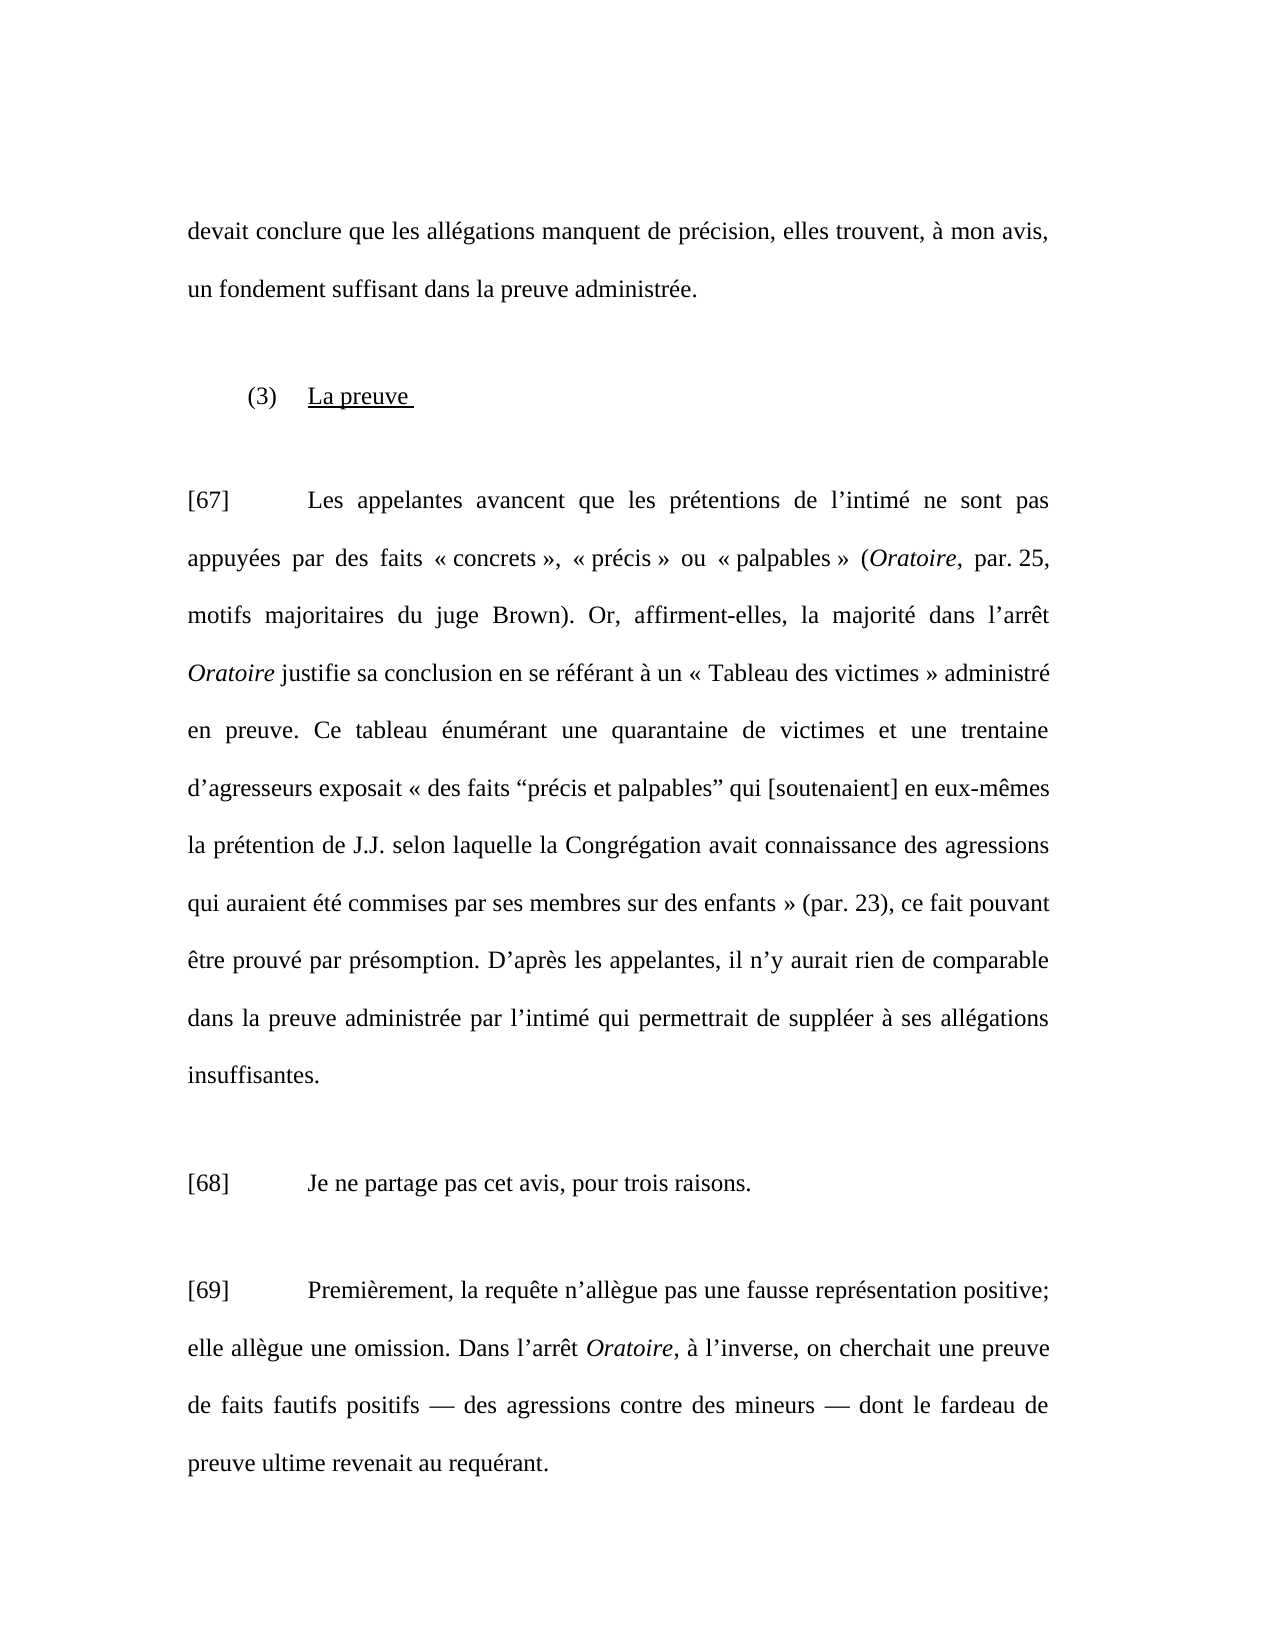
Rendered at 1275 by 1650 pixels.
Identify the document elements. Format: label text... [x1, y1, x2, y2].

text Premièrement, la requête n’allègue pas une fausse représentation positive; elle allègue une omission. Dans l’arrêt Oratoire, à l’inverse, on cherchait une preuve de faits fautifs positifs — des agressions contre des mineurs — dont le fardeau de preuve ultime revenait au requérant. [187, 1275, 1050, 1476]
text Les appelantes avancent que les prétentions de l’intimé ne sont pas appuyées par des faits « concrets », « précis » ou « palpables » (Oratoire, par. 25, motifs majoritaires du juge Brown). Or, affirment-elles, la majorité dans l’arrêt Oratoire justifie sa conclusion en se référant à un « Tableau des victimes » administré en preuve. Ce tableau énumérant une quarantaine de victimes et une trentaine d’agresseurs exposait « des faits “précis et palpables” qui [soutenaient] en eux-mêmes la prétention de J.J. selon laquelle la Congrégation avait connaissance des agressions qui auraient été commises par ses membres sur des enfants » (par. 23), ce fait pouvant être prouvé par présomption. D’après les appelantes, il n’y aurait rien de comparable dans la preuve administrée par l’intimé qui permettrait de suppléer à ses allégations insuffisantes. [187, 485, 1050, 1089]
title La preuve [247, 381, 1050, 410]
text Je ne partage pas cet avis, pour trois raisons. [187, 1168, 1050, 1196]
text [187, 216, 1050, 303]
